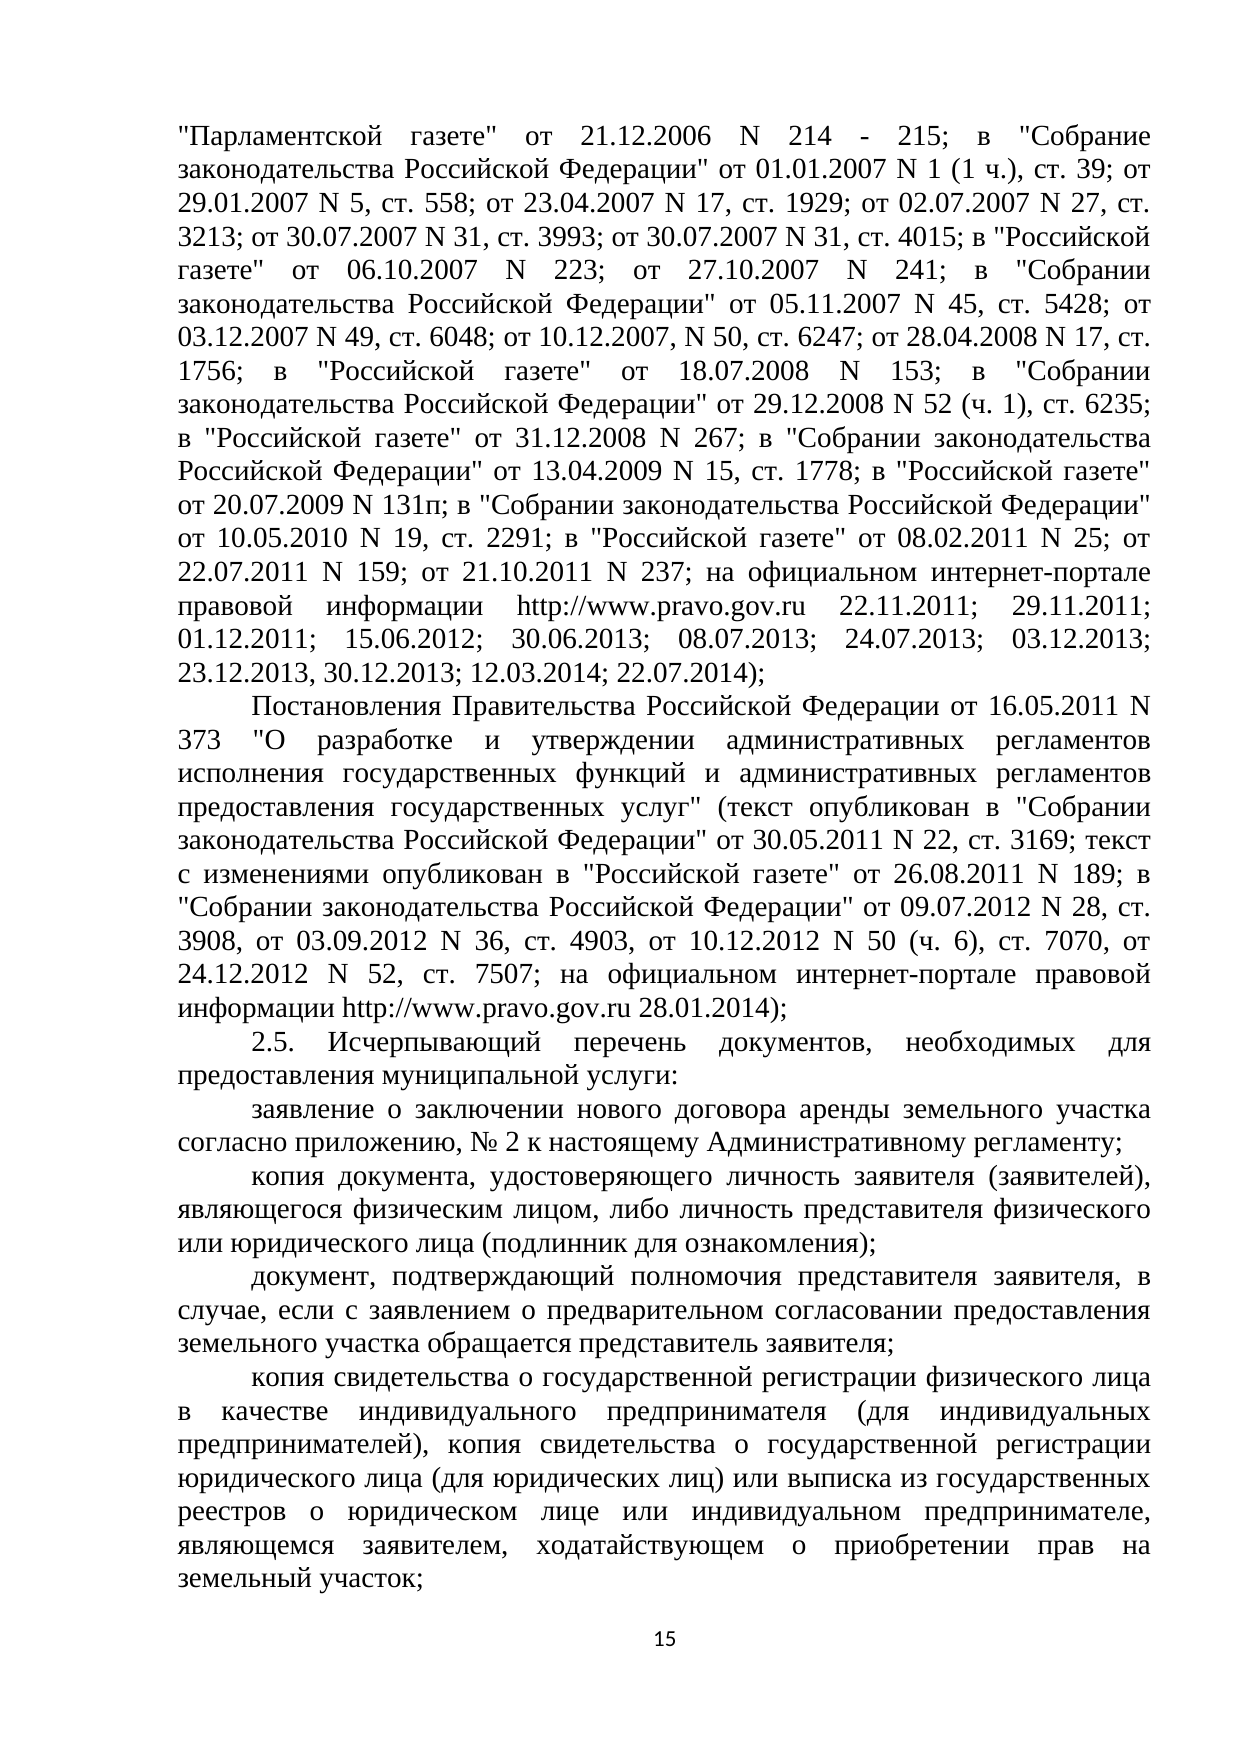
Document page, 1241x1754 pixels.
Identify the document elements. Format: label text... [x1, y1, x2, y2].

text копия документа, удостоверяющего личность заявителя (заявителей), являющегося физическим лицом, либо личность представителя физического или юридического лица (подлинник для ознакомления); [177, 1158, 1152, 1258]
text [177, 118, 1152, 688]
text копия свидетельства о государственной регистрации физического лица в качестве индивидуального предпринимателя (для индивидуальных предпринимателей), копия свидетельства о государственной регистрации юридического лица (для юридических лиц) или выписка из государственных реестров о юридическом лице или индивидуальном предпринимателе, являющемся заявителем, ходатайствующем о приобретении прав на земельный участок; [177, 1359, 1152, 1594]
text документ, подтверждающий полномочия представителя заявителя, в случае, если с заявлением о предварительном согласовании предоставления земельного участка обращается представитель заявителя; [177, 1258, 1152, 1359]
text заявление о заключении нового договора аренды земельного участка согласно приложению, № 2 к настоящему Административному регламенту; [177, 1091, 1152, 1158]
text Постановления Правительства Российской Федерации от 16.05.2011 N 373 "О разработке и утверждении административных регламентов исполнения государственных функций и административных регламентов предоставления государственных услуг" (текст опубликован в "Собрании законодательства Российской Федерации" от 30.05.2011 N 22, ст. 3169; текст с изменениями опубликован в "Российской газете" от 26.08.2011 N 189; в "Собрании законодательства Российской Федерации" от 09.07.2012 N 28, ст. 3908, от 03.09.2012 N 36, ст. 4903, от 10.12.2012 N 50 (ч. 6), ст. 7070, от 24.12.2012 N 52, ст. 7507; на официальном интернет-портале правовой информации http://www.pravo.gov.ru 28.01.2014); [177, 688, 1152, 1024]
text 2.5. Исчерпывающий перечень документов, необходимых для предоставления муниципальной услуги: [177, 1024, 1152, 1091]
